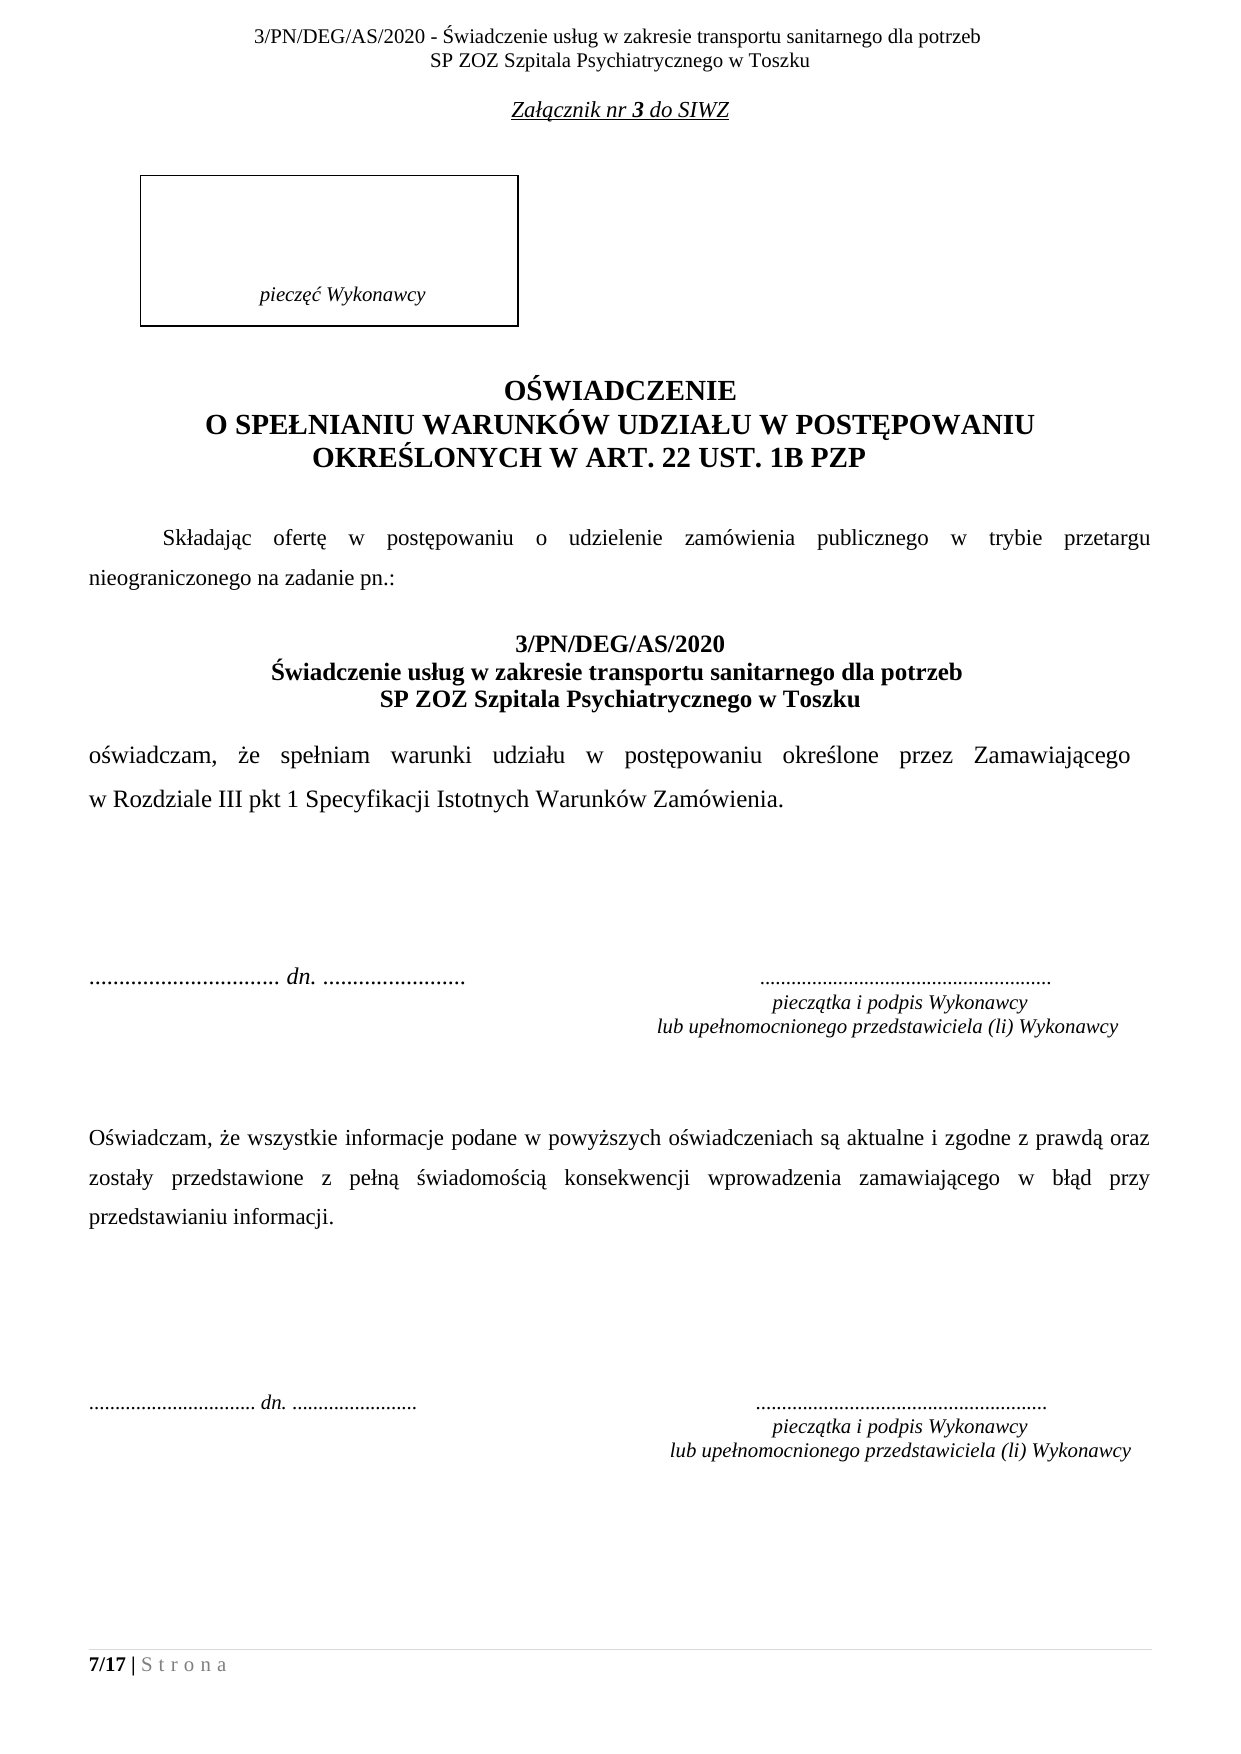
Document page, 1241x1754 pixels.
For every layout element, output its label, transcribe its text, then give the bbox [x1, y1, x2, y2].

text OKREŚLONYCH W ART. 22 UST. 1B PZP [99, 440, 1074, 474]
text Składając ofertę w postępowaniu o udzielenie zamówienia publicznego w trybie przetargu nieograniczonego na zadanie pn.: [89, 524, 1152, 590]
text lub upełnomocnionego przedstawiciela (li) Wykonawcy [89, 1438, 1152, 1462]
text Załącznik nr 3 do SIWZ [89, 96, 1152, 122]
text pieczątka i podpis Wykonawcy [89, 1414, 1152, 1438]
text ................................ dn. ........................ ........................................................ [89, 1390, 1152, 1414]
text pieczątka i podpis Wykonawcy [89, 990, 1152, 1014]
list 3/PN/DEG/AS/2020 [89, 629, 1152, 658]
text Oświadczam, że wszystkie informacje podane w powyższych oświadczeniach są aktualne i zgodne z prawdą oraz zostały przedstawione z pełną świadomością konsekwencji wprowadzenia zamawiającego w błąd przy przedstawianiu informacji. [89, 1124, 1152, 1229]
text oświadczam, że spełniam warunki udziału w postępowaniu określone przez Zamawiającego w Rozdziale III pkt 1 Specyfikacji Istotnych Warunków Zamówienia. [89, 741, 1152, 812]
text Świadczenie usług w zakresie transportu sanitarnego dla potrzeb SP ZOZ Szpitala Psychiatrycznego w Toszku [89, 658, 1152, 713]
text ................................ dn. ........................ ........................................................ [89, 962, 1152, 990]
text OŚWIADCZENIE [89, 373, 1152, 407]
text lub upełnomocnionego przedstawiciela (li) Wykonawcy [89, 1014, 1152, 1038]
text O SPEŁNIANIU WARUNKÓW UDZIAŁU W POSTĘPOWANIU [89, 407, 1152, 440]
